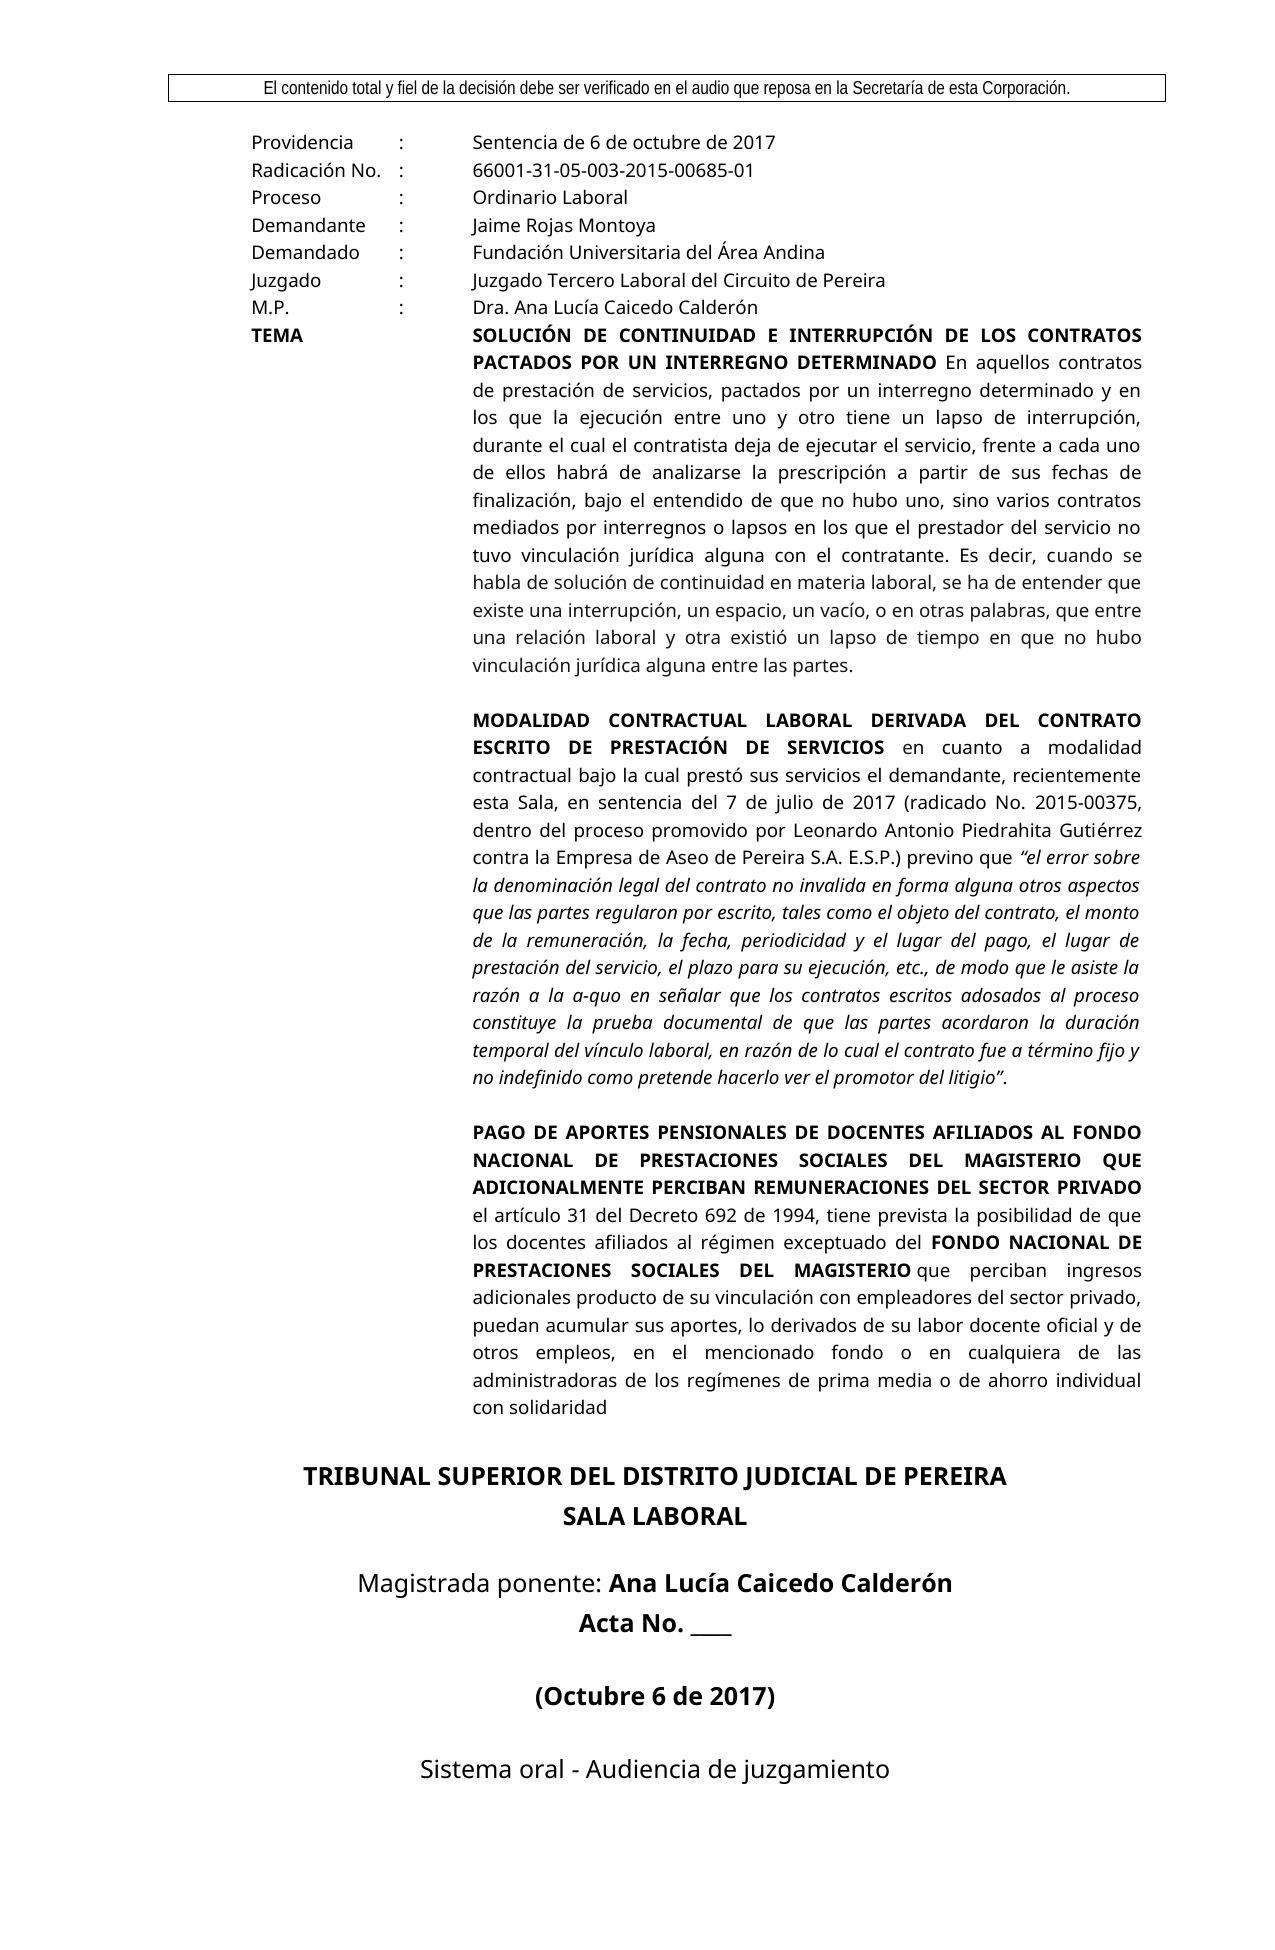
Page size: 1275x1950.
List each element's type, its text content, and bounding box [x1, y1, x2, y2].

text TRIBUNAL SUPERIOR DEL DISTRITO JUDICIAL DE PEREIRA [177, 1459, 1133, 1493]
text MODALIDAD CONTRACTUAL LABORAL DERIVADA DEL CONTRATO ESCRITO DE PRESTACIÓN DE SERVICIOS en cuanto a modalidad contractual bajo la cual prestó sus servicios el demandante, recientemente esta Sala, en sentencia del 7 de julio de 2017 (radicado No. 2015-00375, dentro del proceso promovido por Leonardo Antonio Piedrahita Gutiérrez contra la Empresa de Aseo de Pereira S.A. E.S.P.) previno que “el error sobre la denominación legal del contrato no invalida en forma alguna otros aspectos que las partes regularon por escrito, tales como el objeto del contrato, el monto de la remuneración, la fecha, periodicidad y el lugar del pago, el lugar de prestación del servicio, el plazo para su ejecución, etc., de modo que le asiste la razón a la a-quo en señalar que los contratos escritos adosados al proceso constituye la prueba documental de que las partes acordaron la duración temporal del vínculo laboral, en razón de lo cual el contrato fue a término fijo y no indefinido como pretende hacerlo ver el promotor del litigio”. [251, 707, 1142, 1090]
text Proceso : Ordinario Laboral [177, 185, 1133, 210]
text SALA LABORAL [177, 1498, 1133, 1532]
text Sistema oral - Audiencia de juzgamiento [177, 1752, 1133, 1786]
text Demandado : Fundación Universitaria del Área Andina [177, 240, 1133, 265]
text M.P. : Dra. Ana Lucía Caicedo Calderón [177, 295, 1133, 320]
text Juzgado : Juzgado Tercero Laboral del Circuito de Pereira [177, 267, 1133, 293]
text (Octubre 6 de 2017) [177, 1678, 1133, 1712]
text Magistrada ponente: Ana Lucía Caicedo Calderón [177, 1566, 1133, 1600]
text TEMA SOLUCIÓN DE CONTINUIDAD E INTERRUPCIÓN DE LOS CONTRATOS PACTADOS POR UN INTERREGNO DETERMINADO En aquellos contratos de prestación de servicios, pactados por un interregno determinado y en los que la ejecución entre uno y otro tiene un lapso de interrupción, durante el cual el contratista deja de ejecutar el servicio, frente a cada uno de ellos habrá de analizarse la prescripción a partir de sus fechas de finalización, bajo el entendido de que no hubo uno, sino varios contratos mediados por interregnos o lapsos en los que el prestador del servicio no tuvo vinculación jurídica alguna con el contratante. Es decir, cuando se habla de solución de continuidad en materia laboral, se ha de entender que existe una interrupción, un espacio, un vacío, o en otras palabras, que entre una relación laboral y otra existió un lapso de tiempo en que no hubo vinculación jurídica alguna entre las partes. [251, 322, 1142, 678]
text PAGO DE APORTES PENSIONALES DE DOCENTES AFILIADOS AL FONDO NACIONAL DE PRESTACIONES SOCIALES DEL MAGISTERIO QUE ADICIONALMENTE PERCIBAN REMUNERACIONES DEL SECTOR PRIVADO el artículo 31 del Decreto 692 de 1994, tiene prevista la posibilidad de que los docentes afiliados al régimen exceptuado del Fondo Nacional de Prestaciones Sociales del Magisterio que perciban ingresos adicionales producto de su vinculación con empleadores del sector privado, puedan acumular sus aportes, lo derivados de su labor docente oficial y de otros empleos, en el mencionado fondo o en cualquiera de las administradoras de los regímenes de prima media o de ahorro individual con solidaridad [251, 1120, 1142, 1420]
text Radicación No. : 66001-31-05-003-2015-00685-01 [177, 157, 1133, 183]
text Providencia : Sentencia de 6 de octubre de 2017 [251, 130, 1133, 155]
text Demandante : Jaime Rojas Montoya [177, 212, 1133, 238]
text Acta No. ____ [177, 1605, 1133, 1639]
